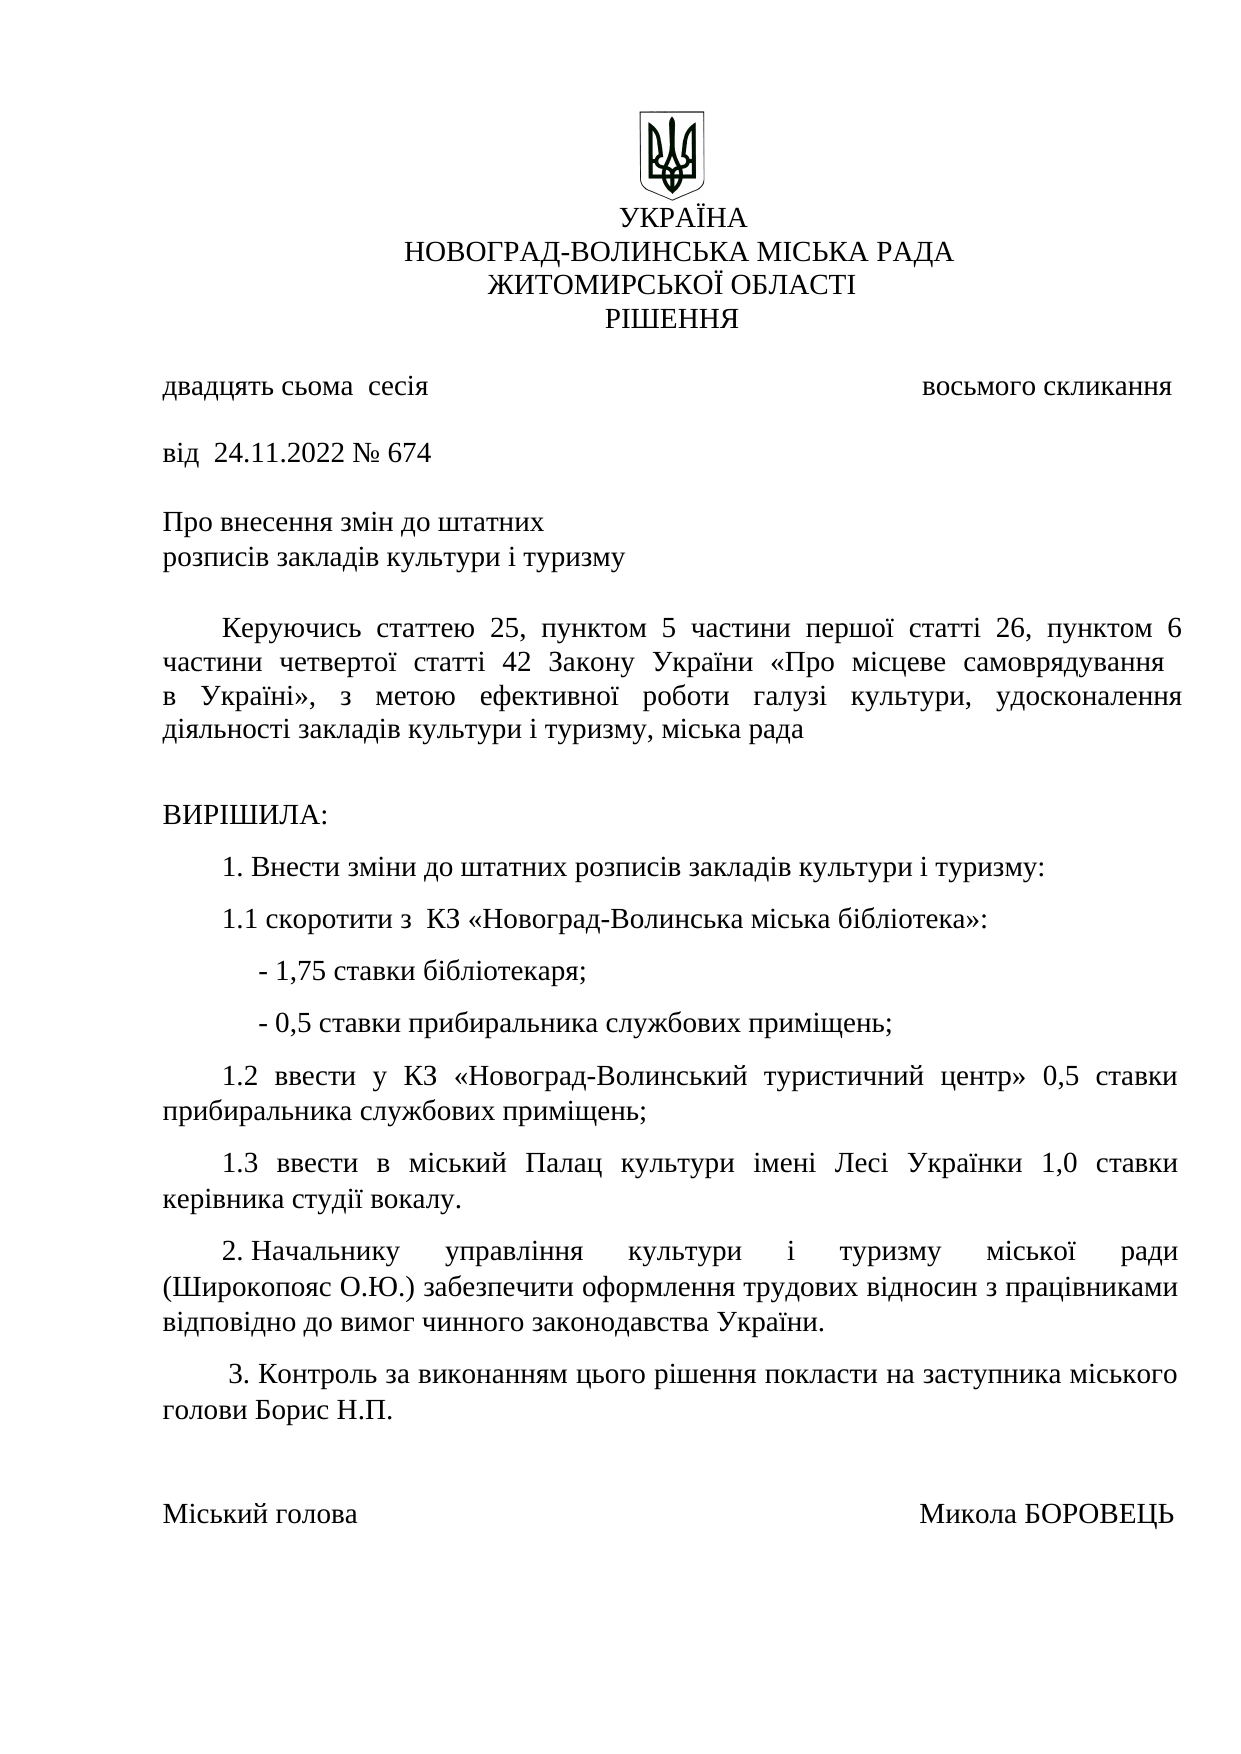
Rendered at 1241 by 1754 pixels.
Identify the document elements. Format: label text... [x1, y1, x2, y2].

text 1. Внести зміни до штатних розписів закладів культури і туризму: [162, 849, 1179, 883]
text Міський голова Микола БОРОВЕЦЬ [162, 1496, 1181, 1530]
picture [639, 111, 705, 201]
text - 1,75 ставки бібліотекаря; [162, 953, 1179, 987]
text НОВОГРАД-ВОЛИНСЬКА МІСЬКА РАДА [162, 234, 1181, 267]
text Керуючись статтею 25, пунктом 5 частини першої статті 26, пунктом 6 частини четвертої статті 42 Закону України «Про місцеве самоврядування в Україні», з метою ефективної роботи галузі культури, удосконалення діяльності закладів культури і туризму, міська рада [162, 611, 1183, 745]
text двадцять сьома сесія восьмого скликання [162, 368, 1181, 401]
text 1.2 ввести у КЗ «Новоград-Волинський туристичний центр» 0,5 ставки прибиральника службових приміщень; [162, 1058, 1179, 1127]
text РІШЕННЯ [162, 301, 1181, 334]
text ЖИТОМИРСЬКОЇ ОБЛАСТІ [162, 267, 1181, 301]
text ВИРІШИЛА: [162, 797, 1179, 830]
text - 0,5 ставки прибиральника службових приміщень; [162, 1006, 1179, 1039]
text 2. Начальнику управління культури і туризму міської ради (Широкопояс О.Ю.) забезпечити оформлення трудових відносин з працівниками відповідно до вимог чинного законодавства України. [162, 1233, 1179, 1338]
text розписів закладів культури і туризму [162, 539, 694, 573]
text 3. Контроль за виконанням цього рішення покласти на заступника міського голови Борис Н.П. [162, 1356, 1179, 1426]
text Про внесення змін до штатних [162, 504, 694, 537]
text УКРАЇНА [457, 200, 1181, 234]
text 1.3 ввести в міський Палац культури імені Лесі Українки 1,0 ставки керівника студії вокалу. [162, 1146, 1179, 1214]
text 1.1 скоротити з КЗ «Новоград-Волинська міська бібліотека»: [162, 901, 1179, 935]
text від 24.11.2022 № 674 [162, 435, 1181, 468]
